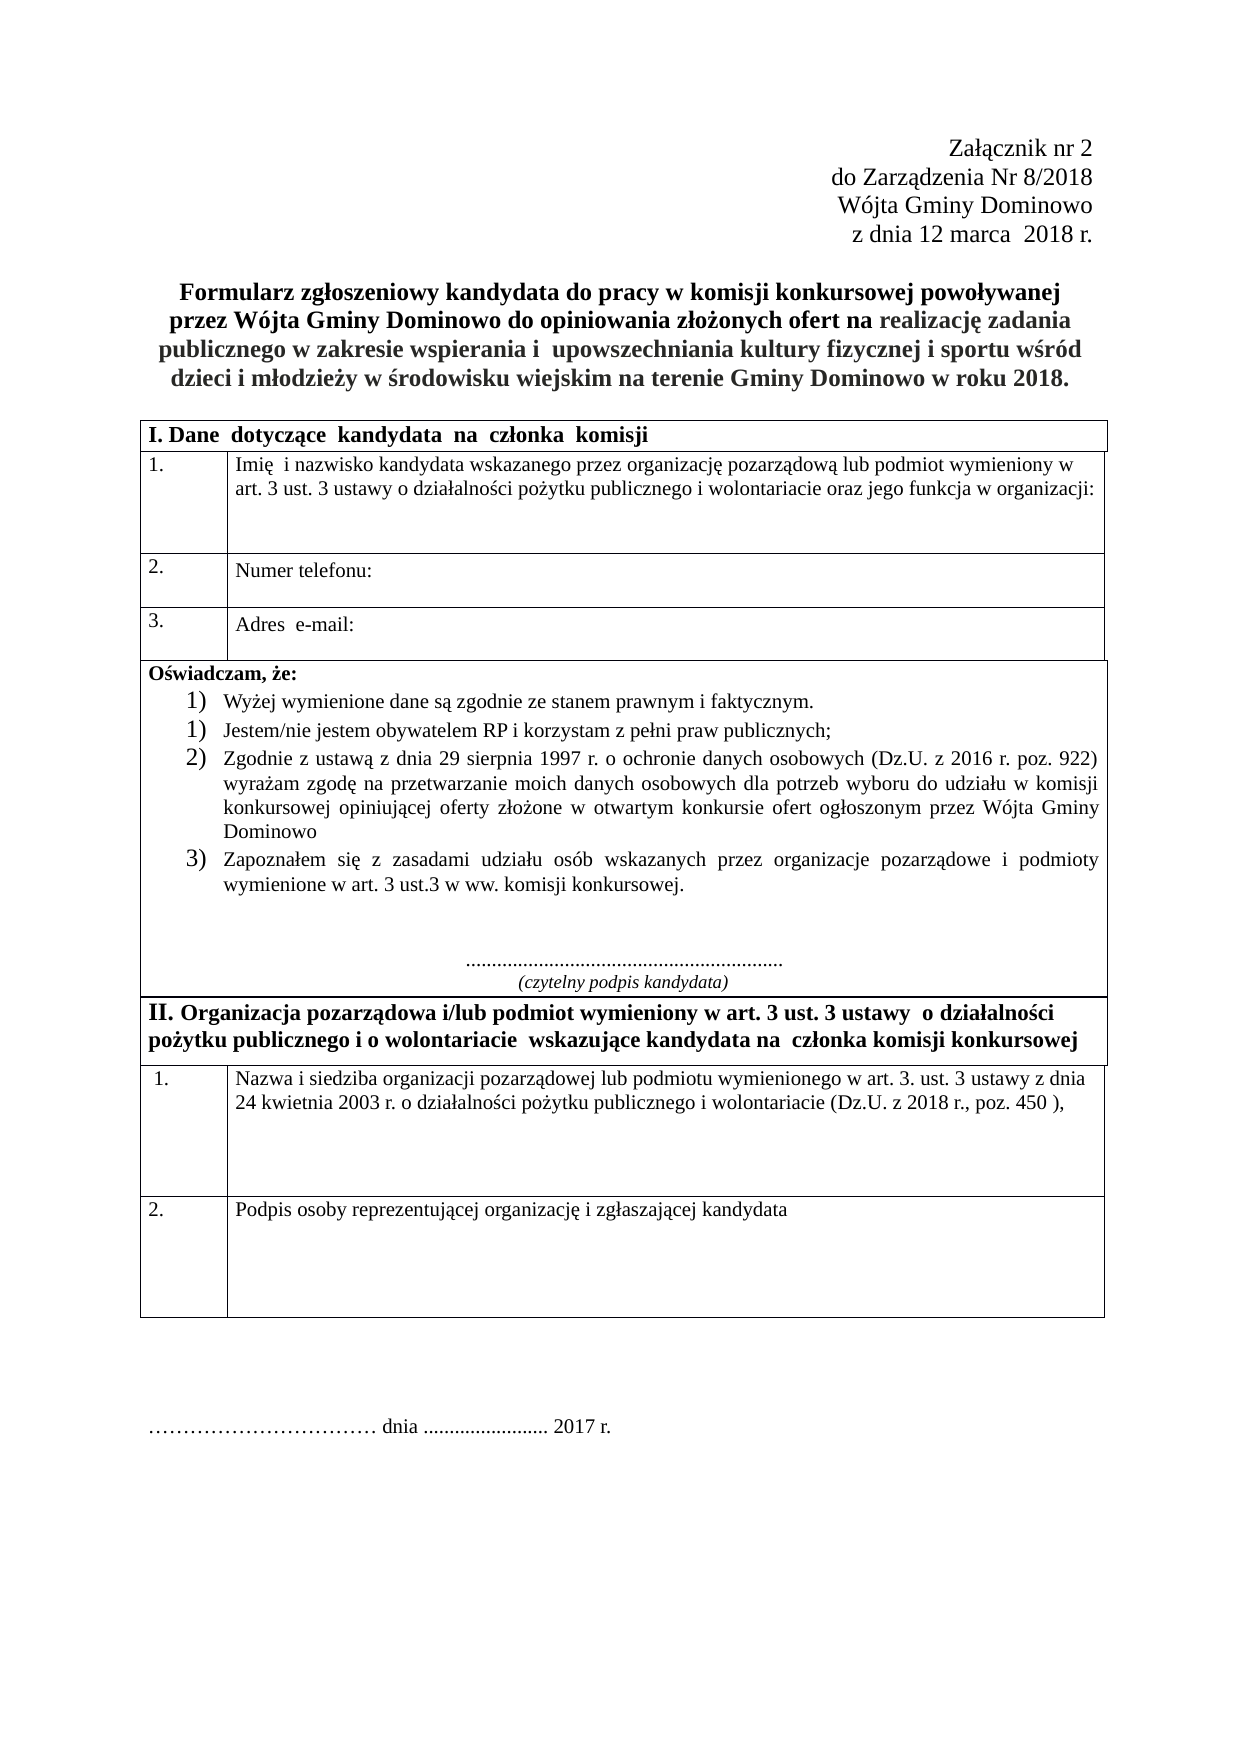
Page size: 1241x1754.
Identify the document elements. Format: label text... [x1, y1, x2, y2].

table_cell 3. [141, 608, 227, 660]
table_cell 2. [141, 554, 227, 607]
table_header I. Dane dotyczące kandydata na członka komisji [141, 421, 1107, 451]
table_cell Podpis osoby reprezentującej organizację i zgłaszającej kandydata [228, 1197, 1104, 1317]
text Formularz zgłoszeniowy kandydata do pracy w komisji konkursowej powoływanej przez Wójta Gminy Dominowo do opiniowania złożonych ofert na realizację zadania publicznego w zakresie wspierania i upowszechniania kultury fizycznej i sportu wśród dzieci i młodzieży w środowisku wiejskim na terenie Gminy Dominowo w roku 2018. [148, 277, 1093, 392]
table_cell 1. [141, 1066, 227, 1196]
table_cell Adres e-mail: [228, 608, 1104, 660]
text do Zarządzenia Nr 8/2018 [664, 162, 1093, 190]
table_cell II. Organizacja pozarządowa i/lub podmiot wymieniony w art. 3 ust. 3 ustawy o działalności pożytku publicznego i o wolontariacie wskazujące kandydata na członka komisji konkursowej [141, 998, 1107, 1065]
table_cell Oświadczam, że: Wyżej wymienione dane są zgodnie ze stanem prawnym i faktycznym. Jestem/nie jestem obywatelem RP i korzystam z pełni praw publicznych; Zgodnie z ustawą z dnia 29 sierpnia 1997 r. o ochronie danych osobowych (Dz.U. z 2016 r. poz. 922) wyrażam zgodę na przetwarzanie moich danych osobowych dla potrzeb wyboru do udziału w komisji konkursowej opiniującej oferty złożone w otwartym konkursie ofert ogłoszonym przez Wójta Gminy Dominowo Zapoznałem się z zasadami udziału osób wskazanych przez organizacje pozarządowe i podmioty wymienione w art. 3 ust.3 w ww. komisji konkursowej. ............................................................. (czytelny podpis kandydata) [141, 661, 1107, 996]
text z dnia 12 marca 2018 r. [664, 219, 1093, 248]
text Załącznik nr 2 [664, 133, 1093, 162]
table_cell Imię i nazwisko kandydata wskazanego przez organizację pozarządową lub podmiot wymieniony w art. 3 ust. 3 ustawy o działalności pożytku publicznego i wolontariacie oraz jego funkcja w organizacji: [228, 452, 1104, 553]
text Wójta Gminy Dominowo [664, 190, 1093, 219]
table_cell 1. [141, 452, 227, 553]
table_cell Nazwa i siedziba organizacji pozarządowej lub podmiotu wymienionego w art. 3. ust. 3 ustawy z dnia 24 kwietnia 2003 r. o działalności pożytku publicznego i wolontariacie (Dz.U. z 2018 r., poz. 450 ), [228, 1066, 1104, 1196]
table_cell Numer telefonu: [228, 554, 1104, 607]
text …………………………… dnia ........................ 2017 r. [148, 1414, 1093, 1438]
table_cell 2. [141, 1197, 227, 1317]
